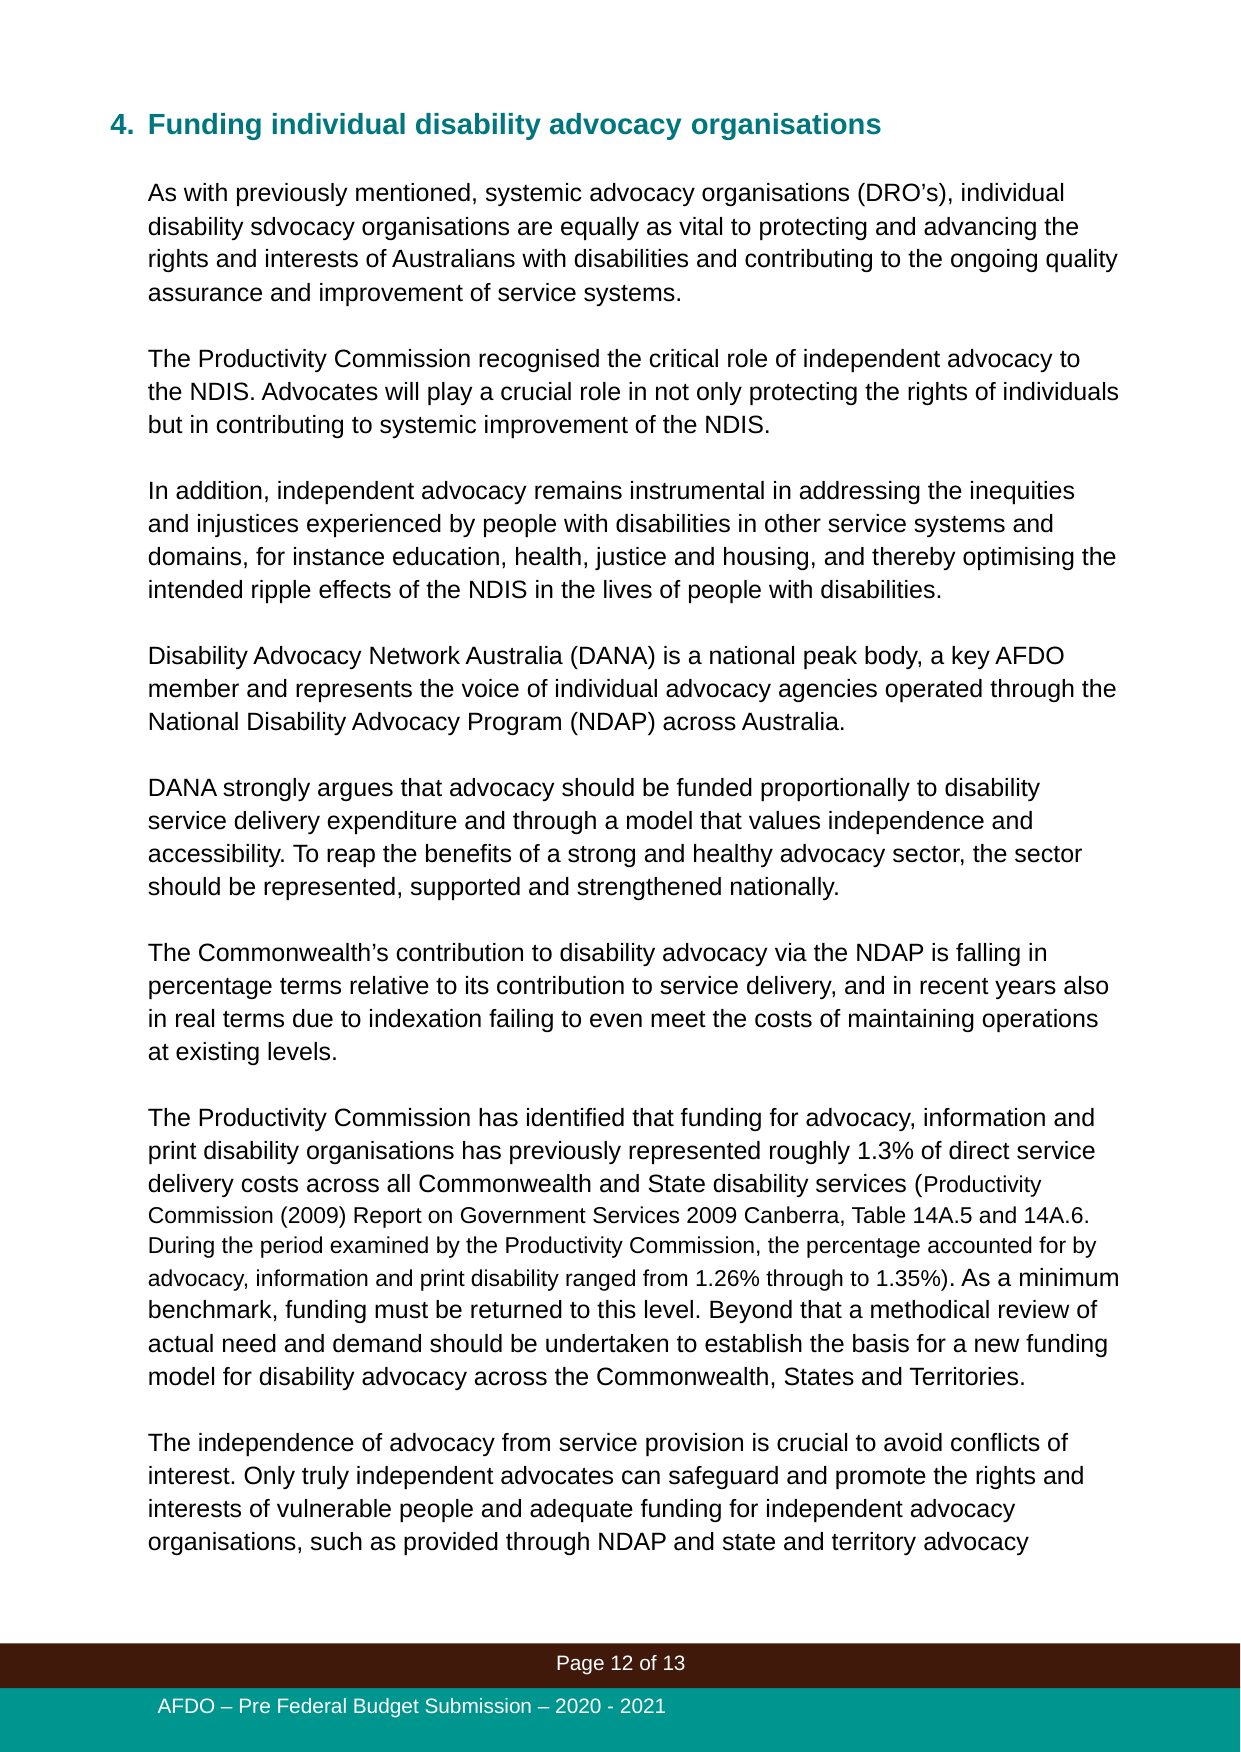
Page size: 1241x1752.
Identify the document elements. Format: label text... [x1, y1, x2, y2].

text Disability Advocacy Network Australia (DANA) is a national peak body, a key AFDO member and represents the voice of individual advocacy agencies operated through the National Disability Advocacy Program (NDAP) across Australia. [148, 641, 1122, 736]
text As with previously mentioned, systemic advocacy organisations (DRO’s), individual disability sdvocacy organisations are equally as vital to protecting and advancing the rights and interests of Australians with disabilities and contributing to the ongoing quality assurance and improvement of service systems. [148, 178, 1122, 306]
text The Commonwealth’s contribution to disability advocacy via the NDAP is falling in percentage terms relative to its contribution to service delivery, and in recent years also in real terms due to indexation failing to even meet the costs of maintaining operations at existing levels. [148, 938, 1122, 1066]
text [148, 1428, 1122, 1555]
subtitle Funding individual disability advocacy organisations [110, 107, 1122, 140]
text In addition, independent advocacy remains instrumental in addressing the inequities and injustices experienced by people with disabilities in other service systems and domains, for instance education, health, justice and housing, and thereby optimising the intended ripple effects of the NDIS in the lives of people with disabilities. [148, 476, 1122, 603]
text DANA strongly argues that advocacy should be funded proportionally to disability service delivery expenditure and through a model that values independence and accessibility. To reap the benefits of a strong and healthy advocacy sector, the sector should be represented, supported and strengthened nationally. [148, 773, 1122, 901]
text The Productivity Commission recognised the critical role of independent advocacy to the NDIS. Advocates will play a crucial role in not only protecting the rights of individuals but in contributing to systemic improvement of the NDIS. [148, 343, 1122, 438]
text The Productivity Commission has identified that funding for advocacy, information and print disability organisations has previously represented roughly 1.3% of direct service delivery costs across all Commonwealth and State disability services (Productivity Commission (2009) Report on Government Services 2009 Canberra, Table 14A.5 and 14A.6. During the period examined by the Productivity Commission, the percentage accounted for by advocacy, information and print disability ranged from 1.26% through to 1.35%). As a minimum benchmark, funding must be returned to this level. Beyond that a methodical review of actual need and demand should be undertaken to establish the basis for a new funding model for disability advocacy across the Commonwealth, States and Territories. [148, 1103, 1122, 1390]
